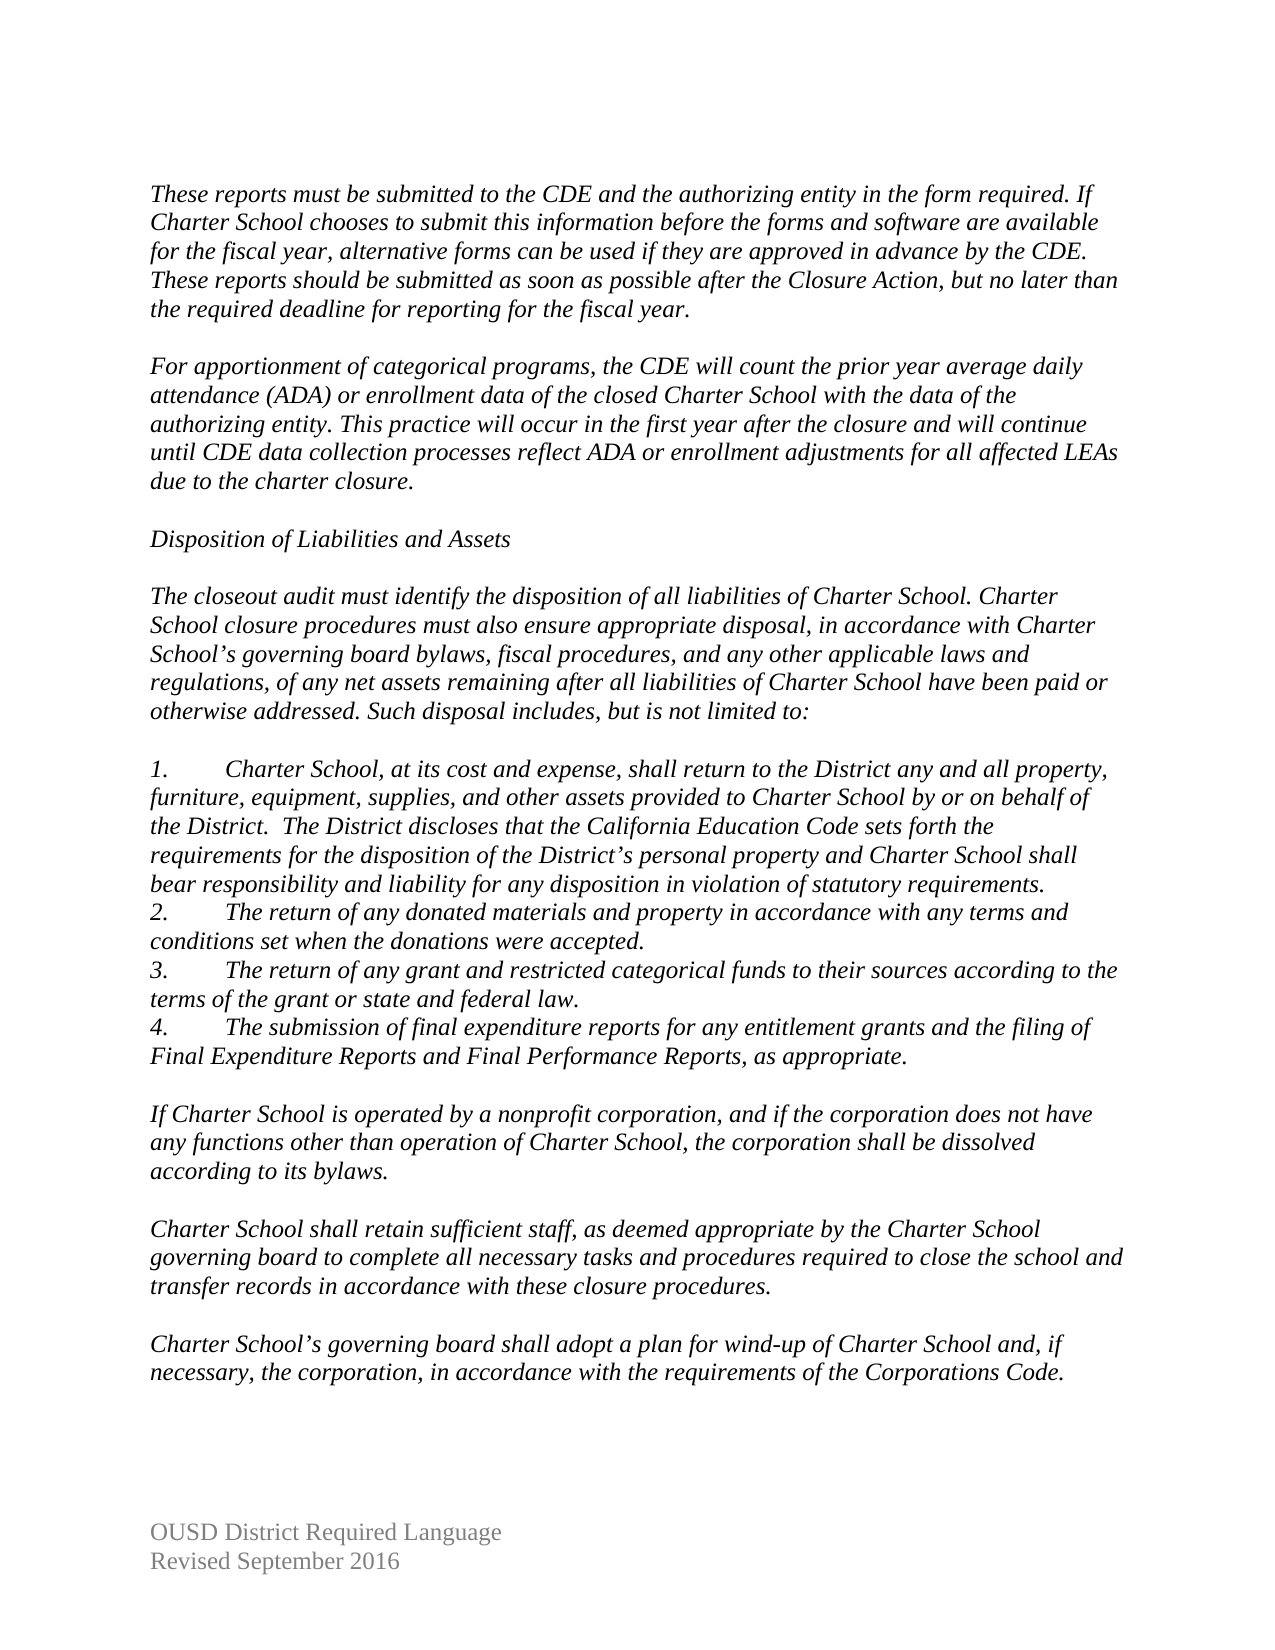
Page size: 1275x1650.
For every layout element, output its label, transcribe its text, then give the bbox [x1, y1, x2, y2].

text Disposition of Liabilities and Assets [150, 524, 1125, 552]
text Charter School’s governing board shall adopt a plan for wind-up of Charter School and, if necessary, the corporation, in accordance with the requirements of the Corporations Code. [150, 1329, 1125, 1386]
text These reports must be submitted to the CDE and the authorizing entity in the form required. If Charter School chooses to submit this information before the forms and software are available for the fiscal year, alternative forms can be used if they are approved in advance by the CDE. These reports should be submitted as soon as possible after the Closure Action, but no later than the required deadline for reporting for the fiscal year. [150, 179, 1125, 322]
text If Charter School is operated by a nonprofit corporation, and if the corporation does not have any functions other than operation of Charter School, the corporation shall be dissolved according to its bylaws. [150, 1099, 1125, 1185]
text 4. The submission of final expenditure reports for any entitlement grants and the filing of Final Expenditure Reports and Final Performance Reports, as appropriate. [150, 1012, 1125, 1070]
text For apportionment of categorical programs, the CDE will count the prior year average daily attendance (ADA) or enrollment data of the closed Charter School with the data of the authorizing entity. This practice will occur in the first year after the closure and will continue until CDE data collection processes reflect ADA or enrollment adjustments for all affected LEAs due to the charter closure. [150, 351, 1125, 495]
text 2. The return of any donated materials and property in accordance with any terms and conditions set when the donations were accepted. [150, 897, 1125, 955]
text The closeout audit must identify the disposition of all liabilities of Charter School. Charter School closure procedures must also ensure appropriate disposal, in accordance with Charter School’s governing board bylaws, fiscal procedures, and any other applicable laws and regulations, of any net assets remaining after all liabilities of Charter School have been paid or otherwise addressed. Such disposal includes, but is not limited to: [150, 581, 1125, 725]
text 1. Charter School, at its cost and expense, shall return to the District any and all property, furniture, equipment, supplies, and other assets provided to Charter School by or on behalf of the District. The District discloses that the California Education Code sets forth the requirements for the disposition of the District’s personal property and Charter School shall bear responsibility and liability for any disposition in violation of statutory requirements. [150, 754, 1125, 897]
text Charter School shall retain sufficient staff, as deemed appropriate by the Charter School governing board to complete all necessary tasks and procedures required to close the school and transfer records in accordance with these closure procedures. [150, 1214, 1125, 1300]
text 3. The return of any grant and restricted categorical funds to their sources according to the terms of the grant or state and federal law. [150, 955, 1125, 1012]
